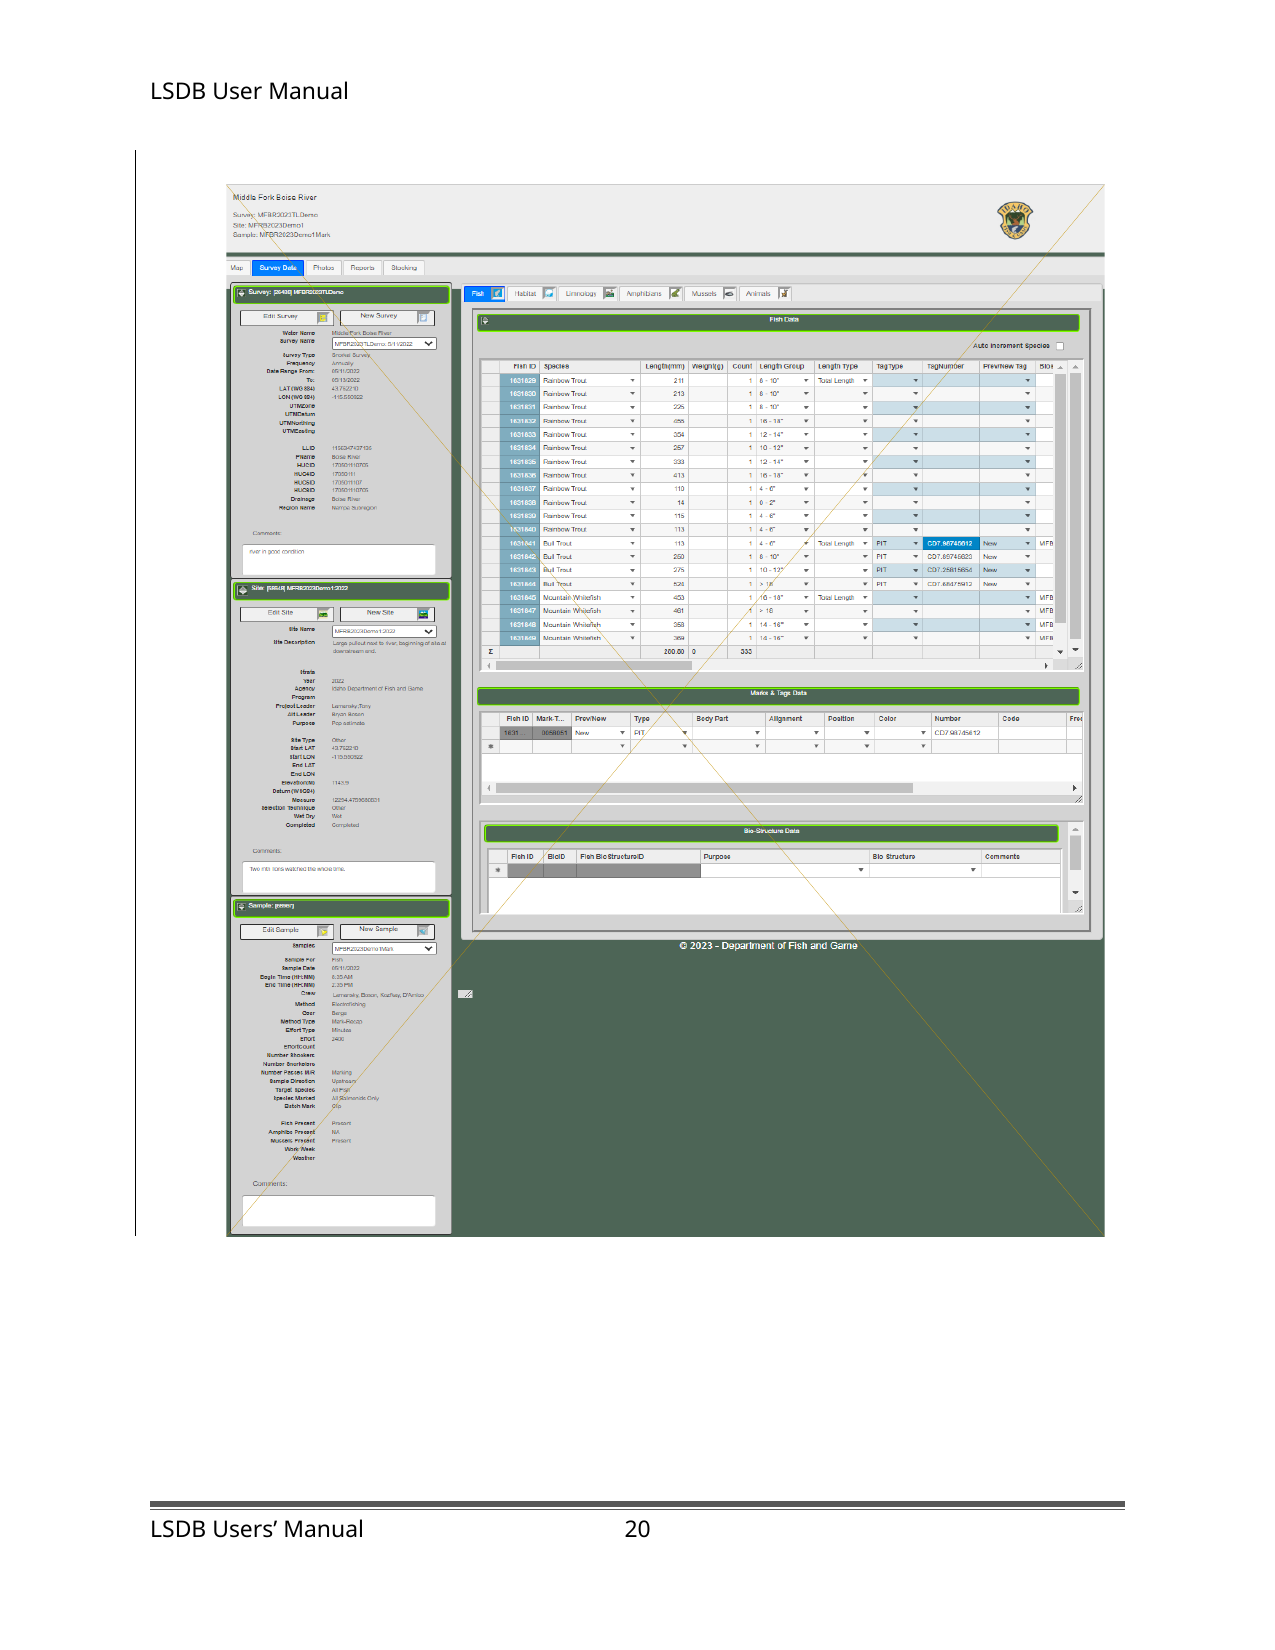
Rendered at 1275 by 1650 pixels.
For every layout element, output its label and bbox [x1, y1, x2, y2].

picture [227, 184, 1104, 709]
picture [666, 186, 1105, 1235]
picture [226, 186, 664, 1235]
picture [227, 712, 1104, 1237]
